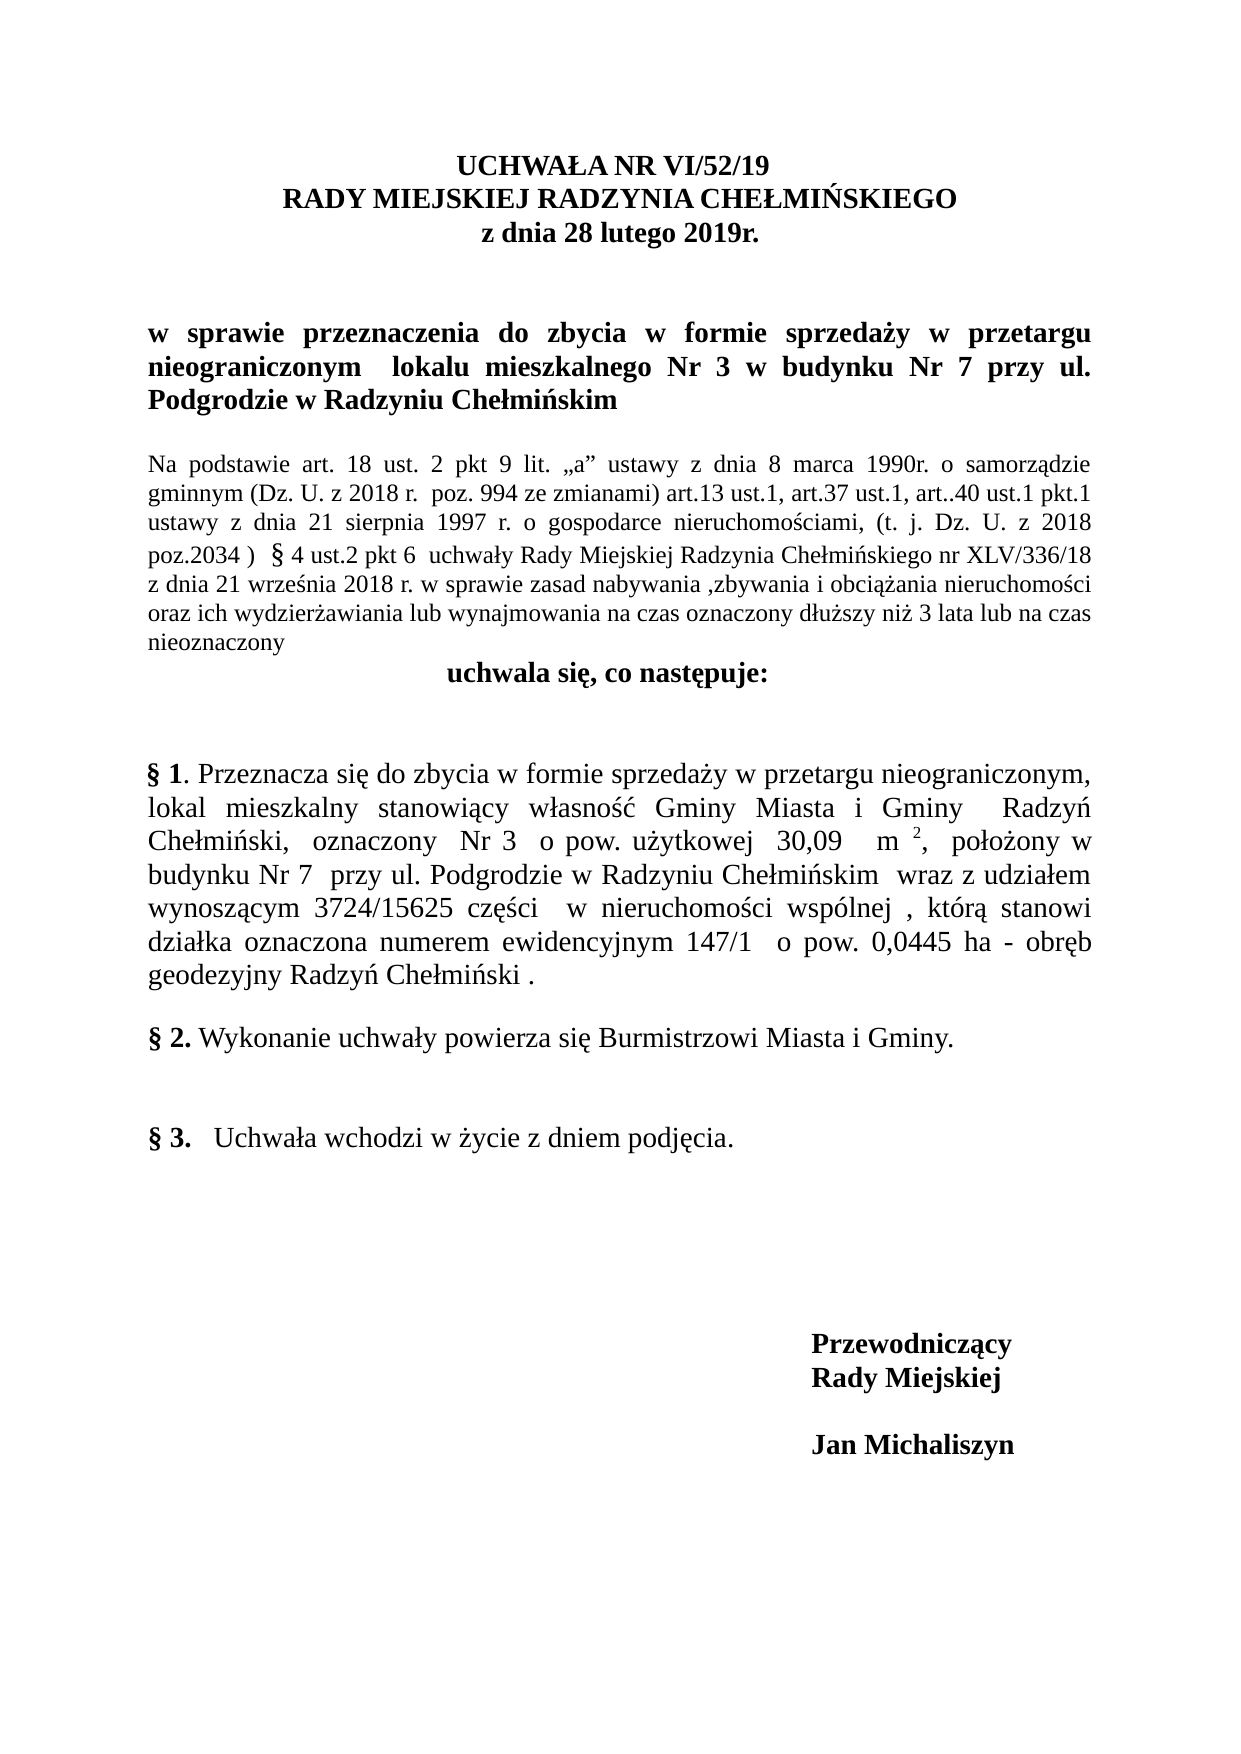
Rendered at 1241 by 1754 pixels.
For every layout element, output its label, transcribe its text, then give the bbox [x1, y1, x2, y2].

text UCHWAŁA NR VI/52/19 [148, 148, 1093, 181]
text § 2. Wykonanie uchwały powierza się Burmistrzowi Miasta i Gminy. [148, 1020, 1093, 1053]
text uchwala się, co następuje: [148, 656, 1093, 689]
text RADY MIEJSKIEJ RADZYNIA CHEŁMIŃSKIEGO [148, 181, 1093, 215]
text Rady Miejskiej [148, 1360, 1093, 1393]
text Jan Michaliszyn [148, 1427, 1093, 1461]
text Na podstawie art. 18 ust. 2 pkt 9 lit. „a” ustawy z dnia 8 marca 1990r. o samorządzie gminnym (Dz. U. z 2018 r. poz. 994 ze zmianami) art.13 ust.1, art.37 ust.1, art..40 ust.1 pkt.1 ustawy z dnia 21 sierpnia 1997 r. o gospodarce nieruchomościami, (t. j. Dz. U. z 2018 poz.2034 ) § 4 ust.2 pkt 6 uchwały Rady Miejskiej Radzynia Chełmińskiego nr XLV/336/18 z dnia 21 września 2018 r. w sprawie zasad nabywania ,zbywania i obciążania nieruchomości oraz ich wydzierżawiania lub wynajmowania na czas oznaczony dłuższy niż 3 lata lub na czas nieoznaczony [148, 449, 1093, 656]
text § 3. Uchwała wchodzi w życie z dniem podjęcia. [148, 1120, 1093, 1154]
text w sprawie przeznaczenia do zbycia w formie sprzedaży w przetargu nieograniczonym lokalu mieszkalnego Nr 3 w budynku Nr 7 przy ul. Podgrodzie w Radzyniu Chełmińskim [148, 315, 1093, 416]
text Przewodniczący [148, 1326, 1093, 1360]
text z dnia 28 lutego 2019r. [148, 215, 1093, 248]
text § 1. Przeznacza się do zbycia w formie sprzedaży w przetargu nieograniczonym, lokal mieszkalny stanowiący własność Gminy Miasta i Gminy Radzyń Chełmiński, oznaczony Nr 3 o pow. użytkowej 30,09 m 2, położony w budynku Nr 7 przy ul. Podgrodzie w Radzyniu Chełmińskim wraz z udziałem wynoszącym 3724/15625 części w nieruchomości wspólnej , którą stanowi działka oznaczona numerem ewidencyjnym 147/1 o pow. 0,0445 ha - obręb geodezyjny Radzyń Chełmiński . [91, 756, 1093, 991]
